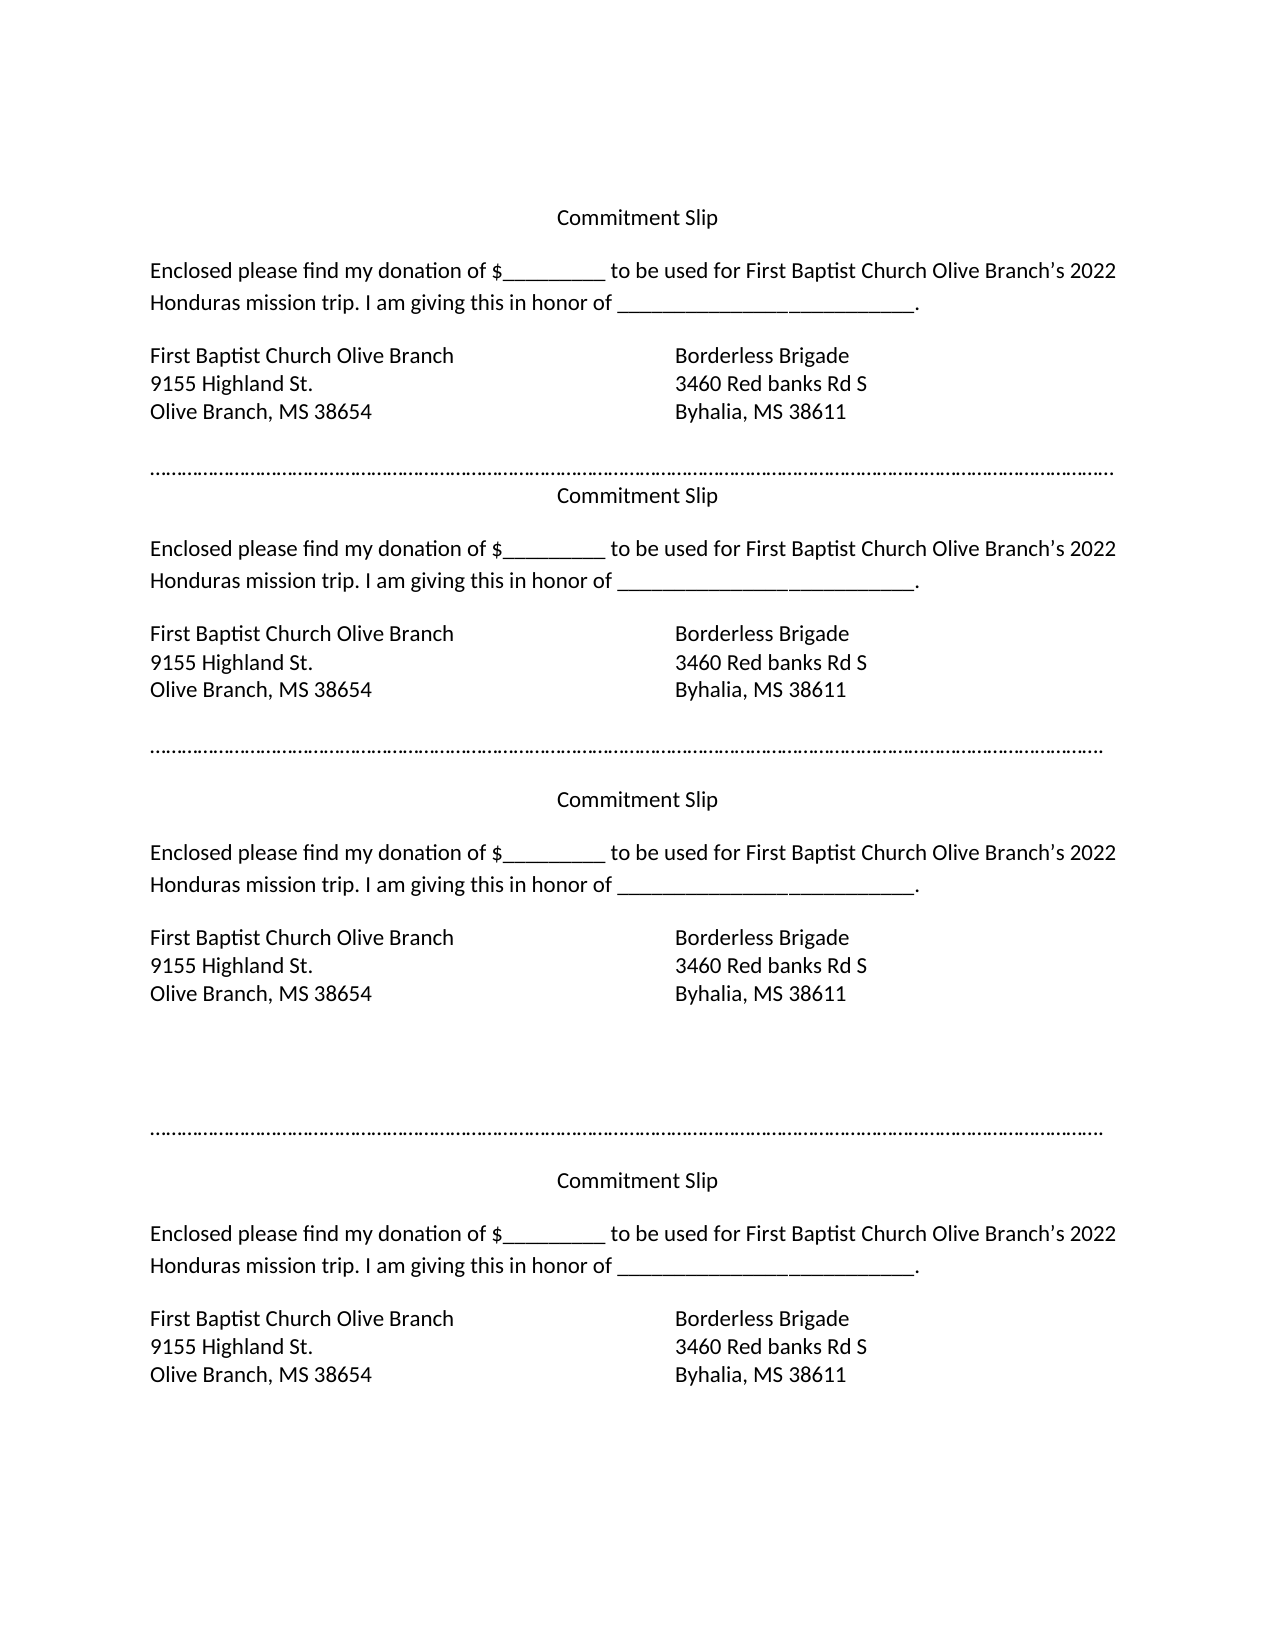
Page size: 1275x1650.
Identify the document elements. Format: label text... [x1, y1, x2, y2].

text Commitment Slip [150, 481, 1125, 509]
text Olive Branch, MS 38654 [150, 1360, 600, 1388]
text First Baptist Church Olive Branch [150, 923, 600, 951]
text Olive Branch, MS 38654 [150, 979, 600, 1007]
text 3460 Red banks Rd S [675, 369, 1125, 397]
text Byhalia, MS 38611 [675, 1360, 1125, 1388]
text Borderless Brigade [675, 923, 1125, 951]
text Enclosed please find my donation of $_________ to be used for First Baptist Church Olive Branch’s 2022 Honduras mission trip. I am giving this in honor of __________________________. [150, 256, 1125, 316]
text First Baptist Church Olive Branch [150, 1304, 600, 1332]
text Byhalia, MS 38611 [675, 676, 1125, 704]
text 9155 Highland St. [150, 369, 600, 397]
text Olive Branch, MS 38654 [150, 397, 600, 425]
text Commitment Slip [150, 203, 1125, 231]
text 3460 Red banks Rd S [675, 951, 1125, 979]
text Byhalia, MS 38611 [675, 979, 1125, 1007]
text Borderless Brigade [675, 341, 1125, 369]
text ………………………………………………………………………………………………………………………………………………………………… [150, 453, 1125, 481]
text Olive Branch, MS 38654 [150, 676, 600, 704]
text ………………………………………………………………………………………………………………………………………………………………. [150, 1113, 1125, 1141]
text 9155 Highland St. [150, 951, 600, 979]
text First Baptist Church Olive Branch [150, 341, 600, 369]
text Borderless Brigade [675, 619, 1125, 648]
text Enclosed please find my donation of $_________ to be used for First Baptist Church Olive Branch’s 2022 Honduras mission trip. I am giving this in honor of __________________________. [150, 534, 1125, 594]
text Commitment Slip [150, 1166, 1125, 1194]
text 9155 Highland St. [150, 1332, 600, 1360]
text 3460 Red banks Rd S [675, 648, 1125, 676]
text Byhalia, MS 38611 [675, 397, 1125, 425]
text Commitment Slip [150, 785, 1125, 813]
text ………………………………………………………………………………………………………………………………………………………………. [150, 732, 1125, 760]
text Enclosed please find my donation of $_________ to be used for First Baptist Church Olive Branch’s 2022 Honduras mission trip. I am giving this in honor of __________________________. [150, 1219, 1125, 1279]
text Enclosed please find my donation of $_________ to be used for First Baptist Church Olive Branch’s 2022 Honduras mission trip. I am giving this in honor of __________________________. [150, 838, 1125, 898]
text 3460 Red banks Rd S [675, 1332, 1125, 1360]
text 9155 Highland St. [150, 648, 600, 676]
text First Baptist Church Olive Branch [150, 619, 600, 648]
text Borderless Brigade [675, 1304, 1125, 1332]
